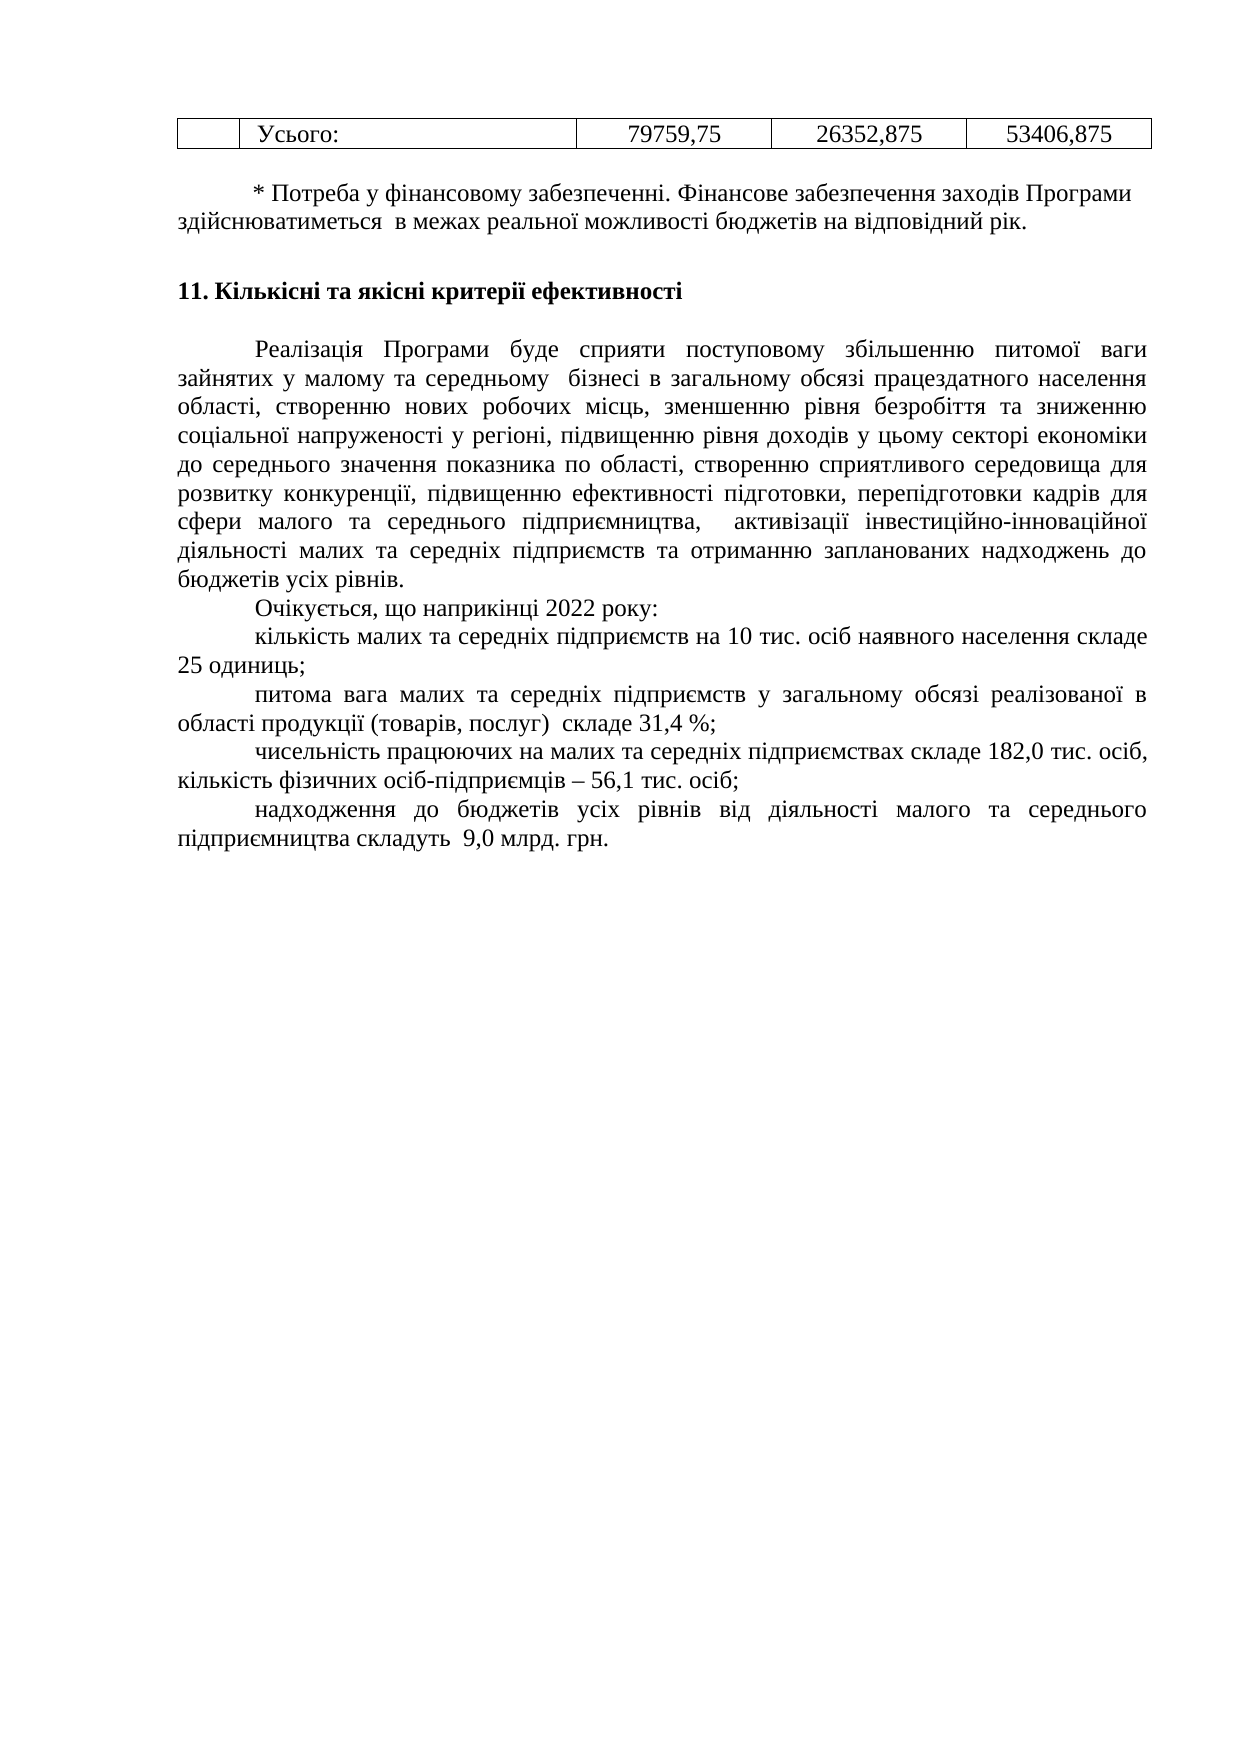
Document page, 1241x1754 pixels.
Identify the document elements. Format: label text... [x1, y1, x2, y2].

text Реалізація Програми буде сприяти поступовому збільшенню питомої ваги зайнятих у малому та середньому бізнесі в загальному обсязі працездатного населення області, створенню нових робочих місць, зменшенню рівня безробіття та зниженню соціальної напруженості у регіоні, підвищенню рівня доходів у цьому секторі економіки до середнього значення показника по області, створенню сприятливого середовища для розвитку конкуренції, підвищенню ефективності підготовки, перепідготовки кадрів для сфери малого та середнього підприємництва, активізації інвестиційно-інноваційної діяльності малих та середніх підприємств та отриманню запланованих надходжень до бюджетів усіх рівнів. [177, 334, 1148, 593]
text кількість малих та середніх підприємств на 10 тис. осіб наявного населення складе 25 одиниць; [177, 621, 1148, 679]
list Кількісні та якісні критерії ефективності [177, 276, 1152, 305]
text питома вага малих та середніх підприємств у загальному обсязі реалізованої в області продукції (товарів, послуг) складе 31,4 %; [177, 679, 1148, 736]
table_cell [178, 119, 239, 148]
table_cell Усього: [240, 119, 576, 148]
text чисельність працюючих на малих та середніх підприємствах складе 182,0 тис. осіб, кількість фізичних осіб-підприємців – 56,1 тис. осіб; [177, 736, 1148, 794]
table_cell 79759,75 [577, 119, 771, 148]
table_cell 53406,875 [967, 119, 1151, 148]
text * Потреба у фінансовому забезпеченні. Фінансове забезпечення заходів Програми здійснюватиметься в межах реальної можливості бюджетів на відповідний рік. [177, 178, 1152, 235]
text Очікується, що наприкінці 2022 року: [177, 593, 1148, 621]
table_cell 26352,875 [772, 119, 966, 148]
text надходження до бюджетів усіх рівнів від діяльності малого та середнього підприємництва складуть 9,0 млрд. грн. [177, 794, 1148, 851]
